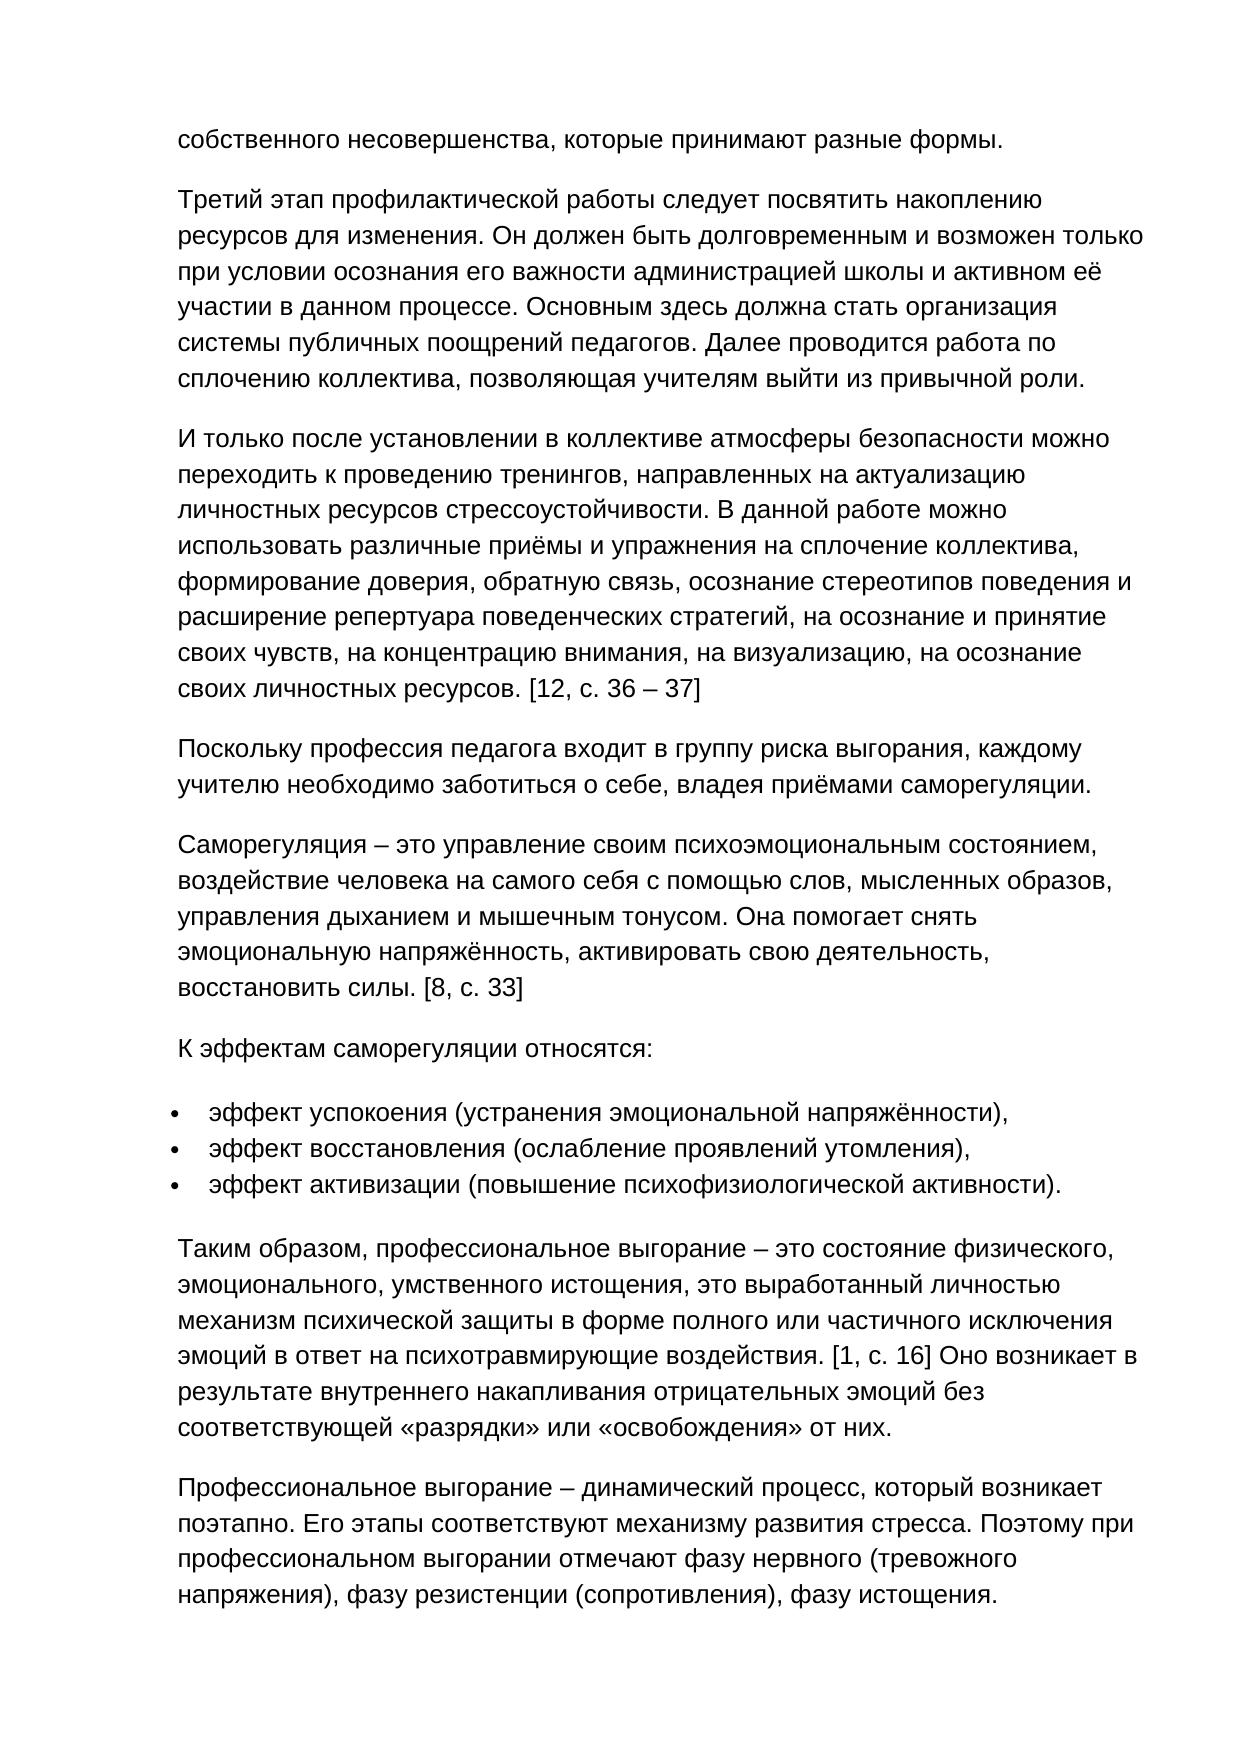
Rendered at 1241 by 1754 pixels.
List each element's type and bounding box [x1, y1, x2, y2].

table_header [177, 118, 1152, 1609]
